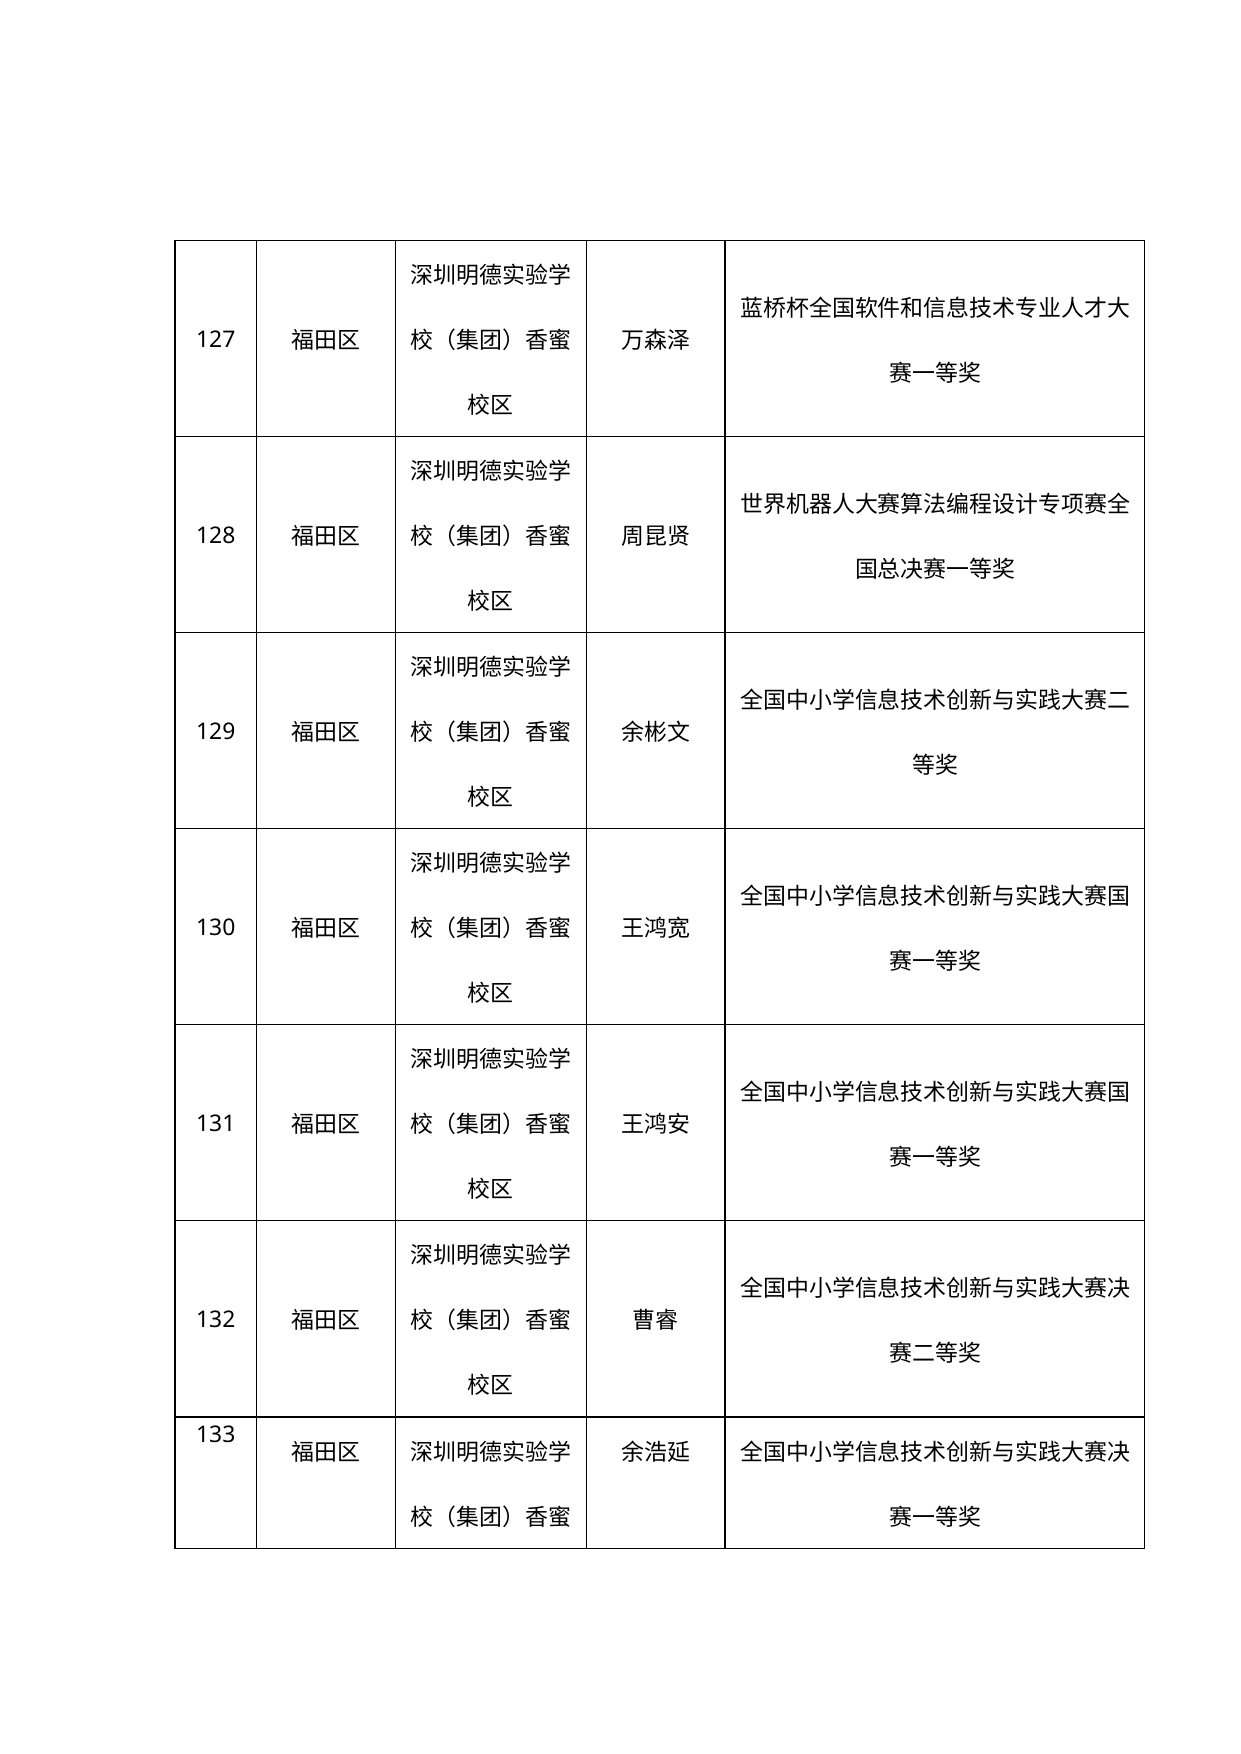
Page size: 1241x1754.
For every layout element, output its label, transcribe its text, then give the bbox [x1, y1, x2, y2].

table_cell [726, 1418, 1144, 1547]
table_cell 深圳明德实验学校（集团）香蜜校区 [396, 241, 586, 436]
table_cell 余浩延 [587, 1418, 724, 1547]
table_cell 全国中小学信息技术创新与实践大赛国赛一等奖 [726, 829, 1144, 1024]
table_cell 余彬文 [587, 633, 724, 828]
table_cell 全国中小学信息技术创新与实践大赛国赛一等奖 [726, 1025, 1144, 1220]
table_cell 深圳明德实验学校（集团）香蜜校区 [396, 1418, 586, 1547]
table_cell 福田区 [257, 241, 395, 436]
table_cell 王鸿宽 [587, 829, 724, 1024]
table_cell 128 [176, 437, 256, 632]
table_cell 蓝桥杯全国软件和信息技术专业人才大赛一等奖 [726, 241, 1144, 436]
table_cell 深圳明德实验学校（集团）香蜜校区 [396, 1025, 586, 1220]
table_cell 福田区 [257, 829, 395, 1024]
table_cell 133 [176, 1418, 256, 1547]
table_cell 世界机器人大赛算法编程设计专项赛全国总决赛一等奖 [726, 437, 1144, 632]
table_cell 129 [176, 633, 256, 828]
table_cell 福田区 [257, 1025, 395, 1220]
table_cell 福田区 [257, 1418, 395, 1547]
table_cell 深圳明德实验学校（集团）香蜜校区 [396, 437, 586, 632]
table_cell 深圳明德实验学校（集团）香蜜校区 [396, 633, 586, 828]
table_cell 132 [176, 1221, 256, 1416]
table_cell 福田区 [257, 1221, 395, 1416]
table_cell 深圳明德实验学校（集团）香蜜校区 [396, 1221, 586, 1416]
table_cell 全国中小学信息技术创新与实践大赛二等奖 [726, 633, 1144, 828]
table_cell 周昆贤 [587, 437, 724, 632]
table_cell 福田区 [257, 437, 395, 632]
table_cell 王鸿安 [587, 1025, 724, 1220]
table_cell 全国中小学信息技术创新与实践大赛决赛二等奖 [726, 1221, 1144, 1416]
table_cell 曹睿 [587, 1221, 724, 1416]
table_cell 深圳明德实验学校（集团）香蜜校区 [396, 829, 586, 1024]
table_cell 福田区 [257, 633, 395, 828]
table_cell 131 [176, 1025, 256, 1220]
table_cell 万森泽 [587, 241, 724, 436]
table_cell 130 [176, 829, 256, 1024]
table_cell 127 [176, 241, 256, 436]
